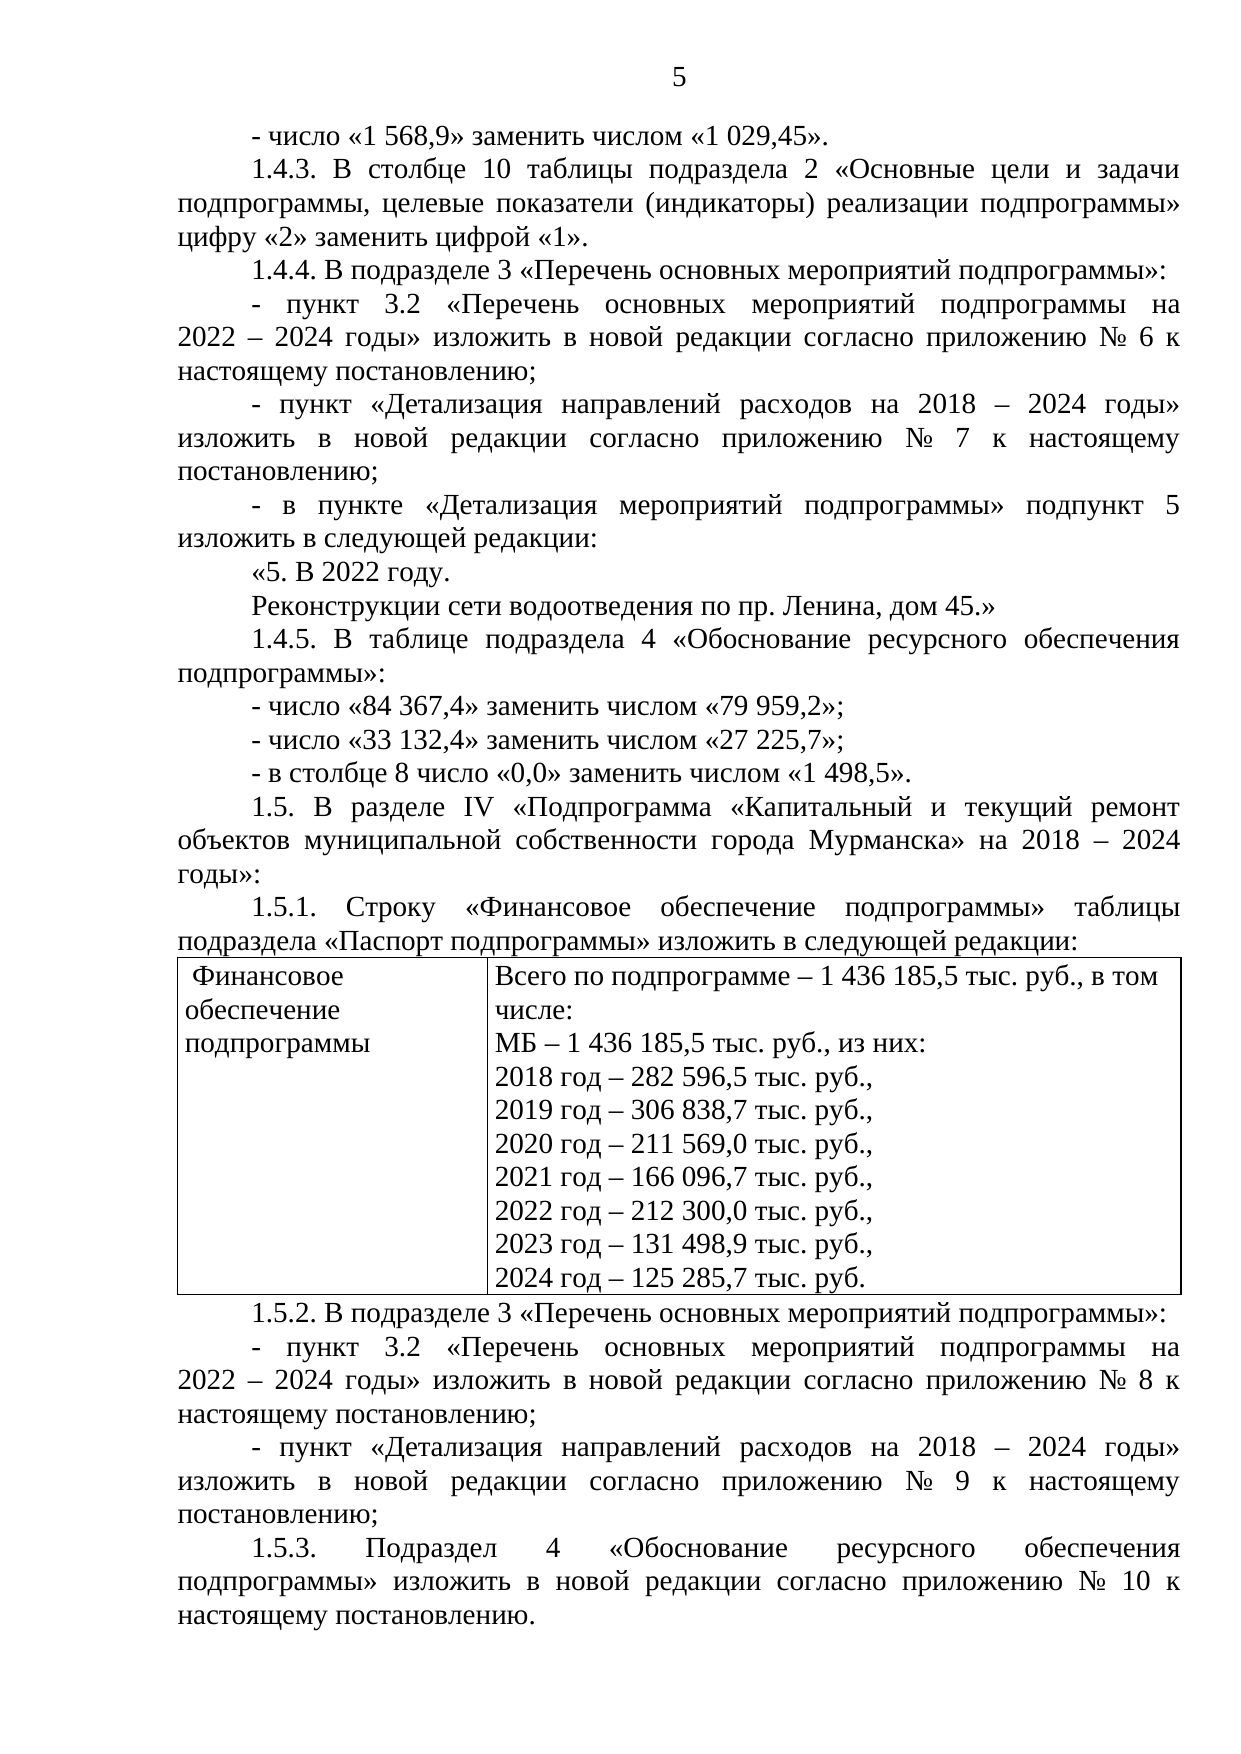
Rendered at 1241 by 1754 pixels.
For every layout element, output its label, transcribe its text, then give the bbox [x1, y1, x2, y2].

text - пункт 3.2 «Перечень основных мероприятий подпрограммы на 2022 – 2024 годы» изложить в новой редакции согласно приложению № 8 к настоящему постановлению; [177, 1329, 1181, 1429]
text 1.4.5. В таблице подраздела 4 «Обоснование ресурсного обеспечения подпрограммы»: [177, 621, 1181, 688]
text - число «84 367,4» заменить числом «79 959,2»; [177, 688, 1181, 722]
text «5. В 2022 году. [177, 554, 1181, 588]
text - в пункте «Детализация мероприятий подпрограммы» подпункт 5 изложить в следующей редакции: [177, 487, 1181, 554]
text 1.5.1. Строку «Финансовое обеспечение подпрограммы» таблицы подраздела «Паспорт подпрограммы» изложить в следующей редакции: [177, 889, 1181, 957]
text - в столбце 8 число «0,0» заменить числом «1 498,5». [177, 755, 1181, 789]
text - пункт 3.2 «Перечень основных мероприятий подпрограммы на 2022 – 2024 годы» изложить в новой редакции согласно приложению № 6 к настоящему постановлению; [177, 286, 1181, 386]
text - число «33 132,4» заменить числом «27 225,7»; [177, 722, 1181, 755]
text 1.4.4. В подразделе 3 «Перечень основных мероприятий подпрограммы»: [177, 252, 1181, 286]
table_header Финансовое обеспечение подпрограммы [178, 958, 487, 1294]
text - пункт «Детализация направлений расходов на 2018 – 2024 годы» изложить в новой редакции согласно приложению № 9 к настоящему постановлению; [177, 1429, 1181, 1530]
table_header Всего по подпрограмме – 1 436 185,5 тыс. руб., в том числе: МБ – 1 436 185,5 тыс. руб., из них: 2018 год – 282 596,5 тыс. руб., 2019 год – 306 838,7 тыс. руб., 2020 год – 211 569,0 тыс. руб., 2021 год – 166 096,7 тыс. руб., 2022 год – 212 300,0 тыс. руб., 2023 год – 131 498,9 тыс. руб., 2024 год – 125 285,7 тыс. руб. [488, 958, 1180, 1294]
text 1.4.3. В столбце 10 таблицы подраздела 2 «Основные цели и задачи подпрограммы, целевые показатели (индикаторы) реализации подпрограммы» цифру «2» заменить цифрой «1». [177, 152, 1181, 252]
text Реконструкции сети водоотведения по пр. Ленина, дом 45.» [177, 588, 1181, 621]
text 1.5.3. Подраздел 4 «Обоснование ресурсного обеспечения подпрограммы» изложить в новой редакции согласно приложению № 10 к настоящему постановлению. [177, 1530, 1181, 1631]
text 1.5.2. В подразделе 3 «Перечень основных мероприятий подпрограммы»: [177, 1295, 1181, 1329]
text 1.5. В разделе IV «Подпрограмма «Капитальный и текущий ремонт объектов муниципальной собственности города Мурманска» на 2018 – 2024 годы»: [177, 789, 1181, 889]
text - пункт «Детализация направлений расходов на 2018 – 2024 годы» изложить в новой редакции согласно приложению № 7 к настоящему постановлению; [177, 386, 1181, 487]
text - число «1 568,9» заменить числом «1 029,45». [177, 118, 1181, 152]
